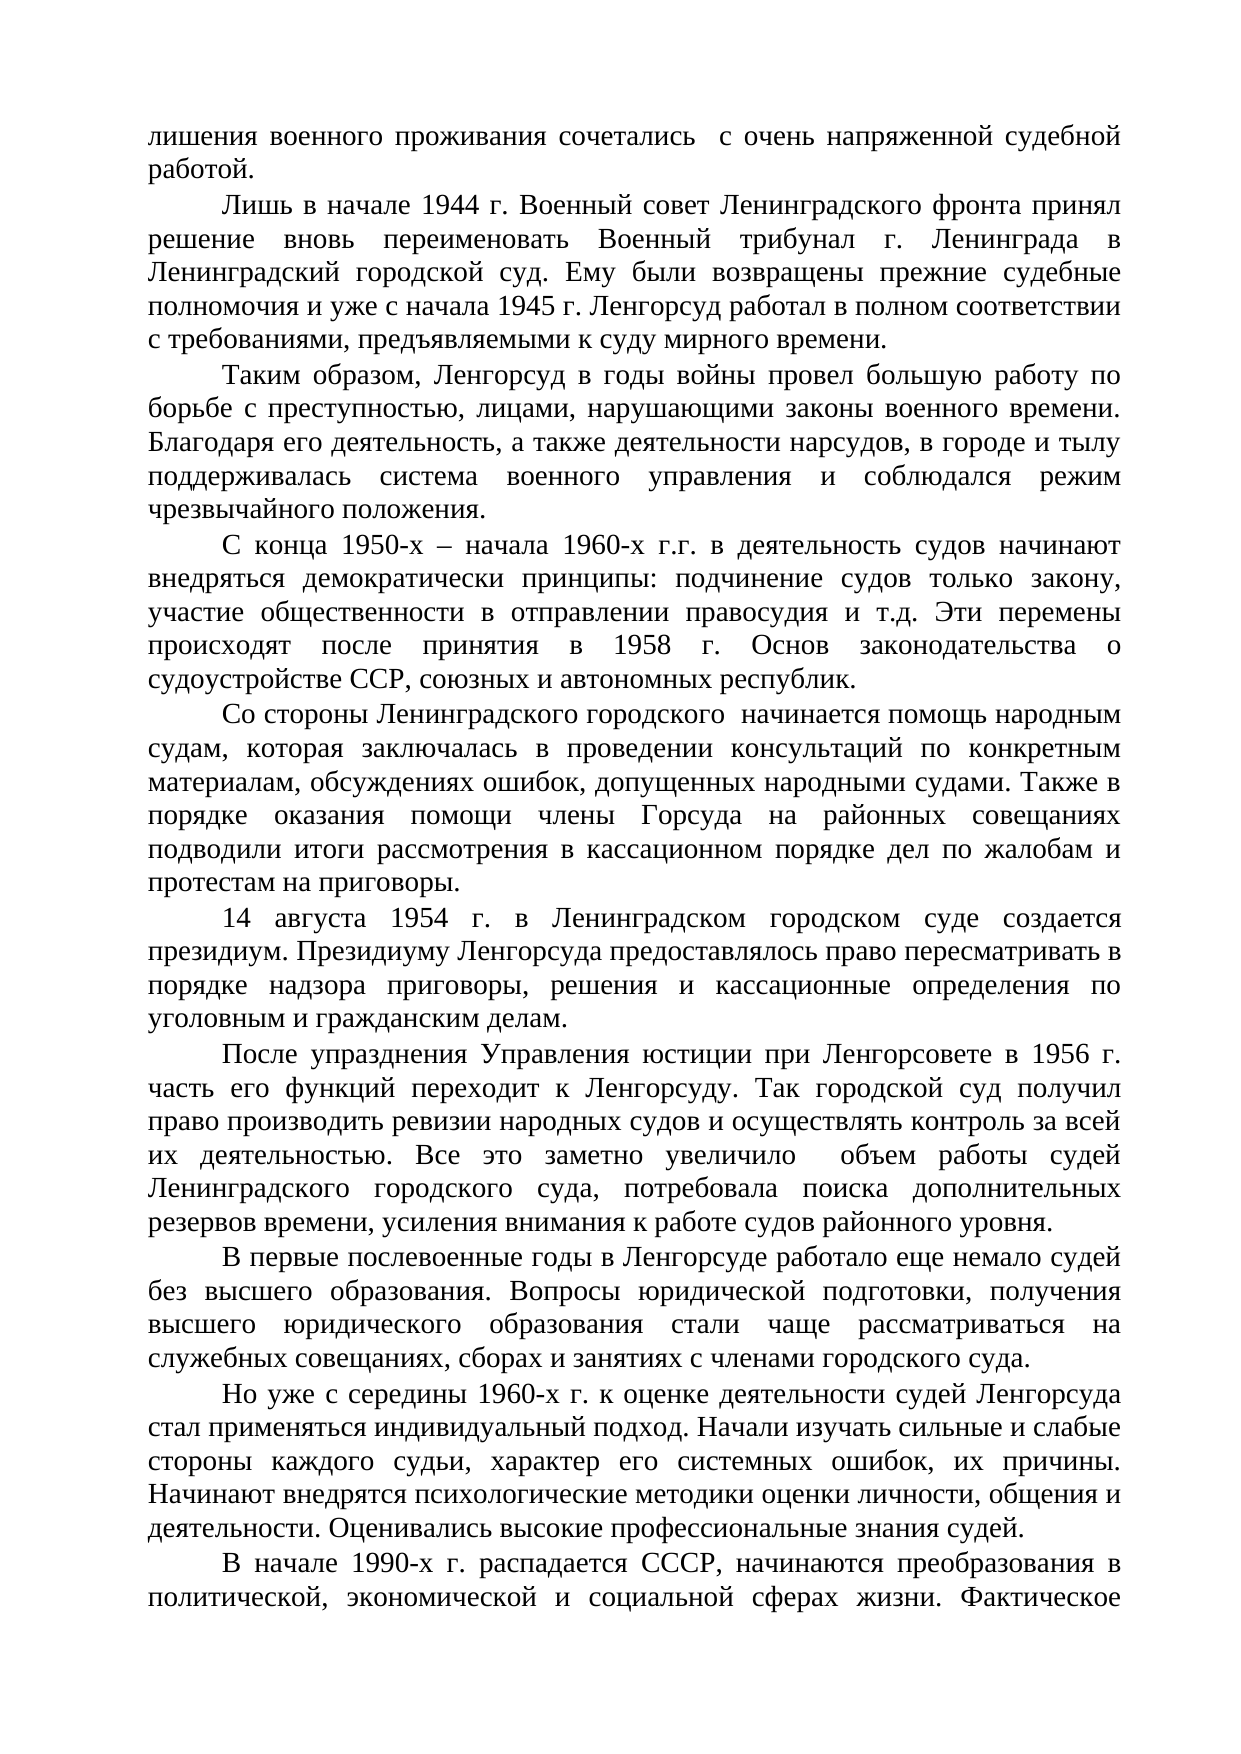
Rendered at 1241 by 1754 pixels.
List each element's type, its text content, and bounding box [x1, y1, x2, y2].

text 14 августа 1954 г. в Ленинградском городском суде создается президиум. Президиуму Ленгорсуда предоставлялось право пересматривать в порядке надзора приговоры, решения и кассационные определения по уголовным и гражданским делам. [148, 900, 1122, 1034]
text Но уже с середины 1960-х г. к оценке деятельности судей Ленгорсуда стал применяться индивидуальный подход. Начали изучать сильные и слабые стороны каждого судьи, характер его системных ошибок, их причины. Начинают внедрятся психологические методики оценки личности, общения и деятельности. Оценивались высокие профессиональные знания судей. [148, 1376, 1122, 1543]
text Таким образом, Ленгорсуд в годы войны провел большую работу по борьбе с преступностью, лицами, нарушающими законы военного времени. Благодаря его деятельность, а также деятельности нарсудов, в городе и тылу поддерживалась система военного управления и соблюдался режим чрезвычайного положения. [148, 357, 1122, 525]
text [148, 1546, 1122, 1613]
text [148, 118, 1122, 185]
text После упразднения Управления юстиции при Ленгорсовете в 1956 г. часть его функций переходит к Ленгорсуду. Так городской суд получил право производить ревизии народных судов и осуществлять контроль за всей их деятельностью. Все это заметно увеличило объем работы судей Ленинградского городского суда, потребовала поиска дополнительных резервов времени, усиления внимания к работе судов районного уровня. [148, 1036, 1122, 1237]
text Лишь в начале 1944 г. Военный совет Ленинградского фронта принял решение вновь переименовать Военный трибунал г. Ленинграда в Ленинградский городской суд. Ему были возвращены прежние судебные полномочия и уже с начала 1945 г. Ленгорсуд работал в полном соответствии с требованиями, предъявляемыми к суду мирного времени. [148, 187, 1122, 355]
text Со стороны Ленинградского городского начинается помощь народным судам, которая заключалась в проведении консультаций по конкретным материалам, обсуждениях ошибок, допущенных народными судами. Также в порядке оказания помощи члены Горсуда на районных совещаниях подводили итоги рассмотрения в кассационном порядке дел по жалобам и протестам на приговоры. [148, 697, 1122, 898]
text С конца 1950-х – начала 1960-х г.г. в деятельность судов начинают внедряться демократически принципы: подчинение судов только закону, участие общественности в отправлении правосудия и т.д. Эти перемены происходят после принятия в 1958 г. Основ законодательства о судоустройстве ССР, союзных и автономных республик. [148, 527, 1122, 694]
text В первые послевоенные годы в Ленгорсуде работало еще немало судей без высшего образования. Вопросы юридической подготовки, получения высшего юридического образования стали чаще рассматриваться на служебных совещаниях, сборах и занятиях с членами городского суда. [148, 1239, 1122, 1374]
